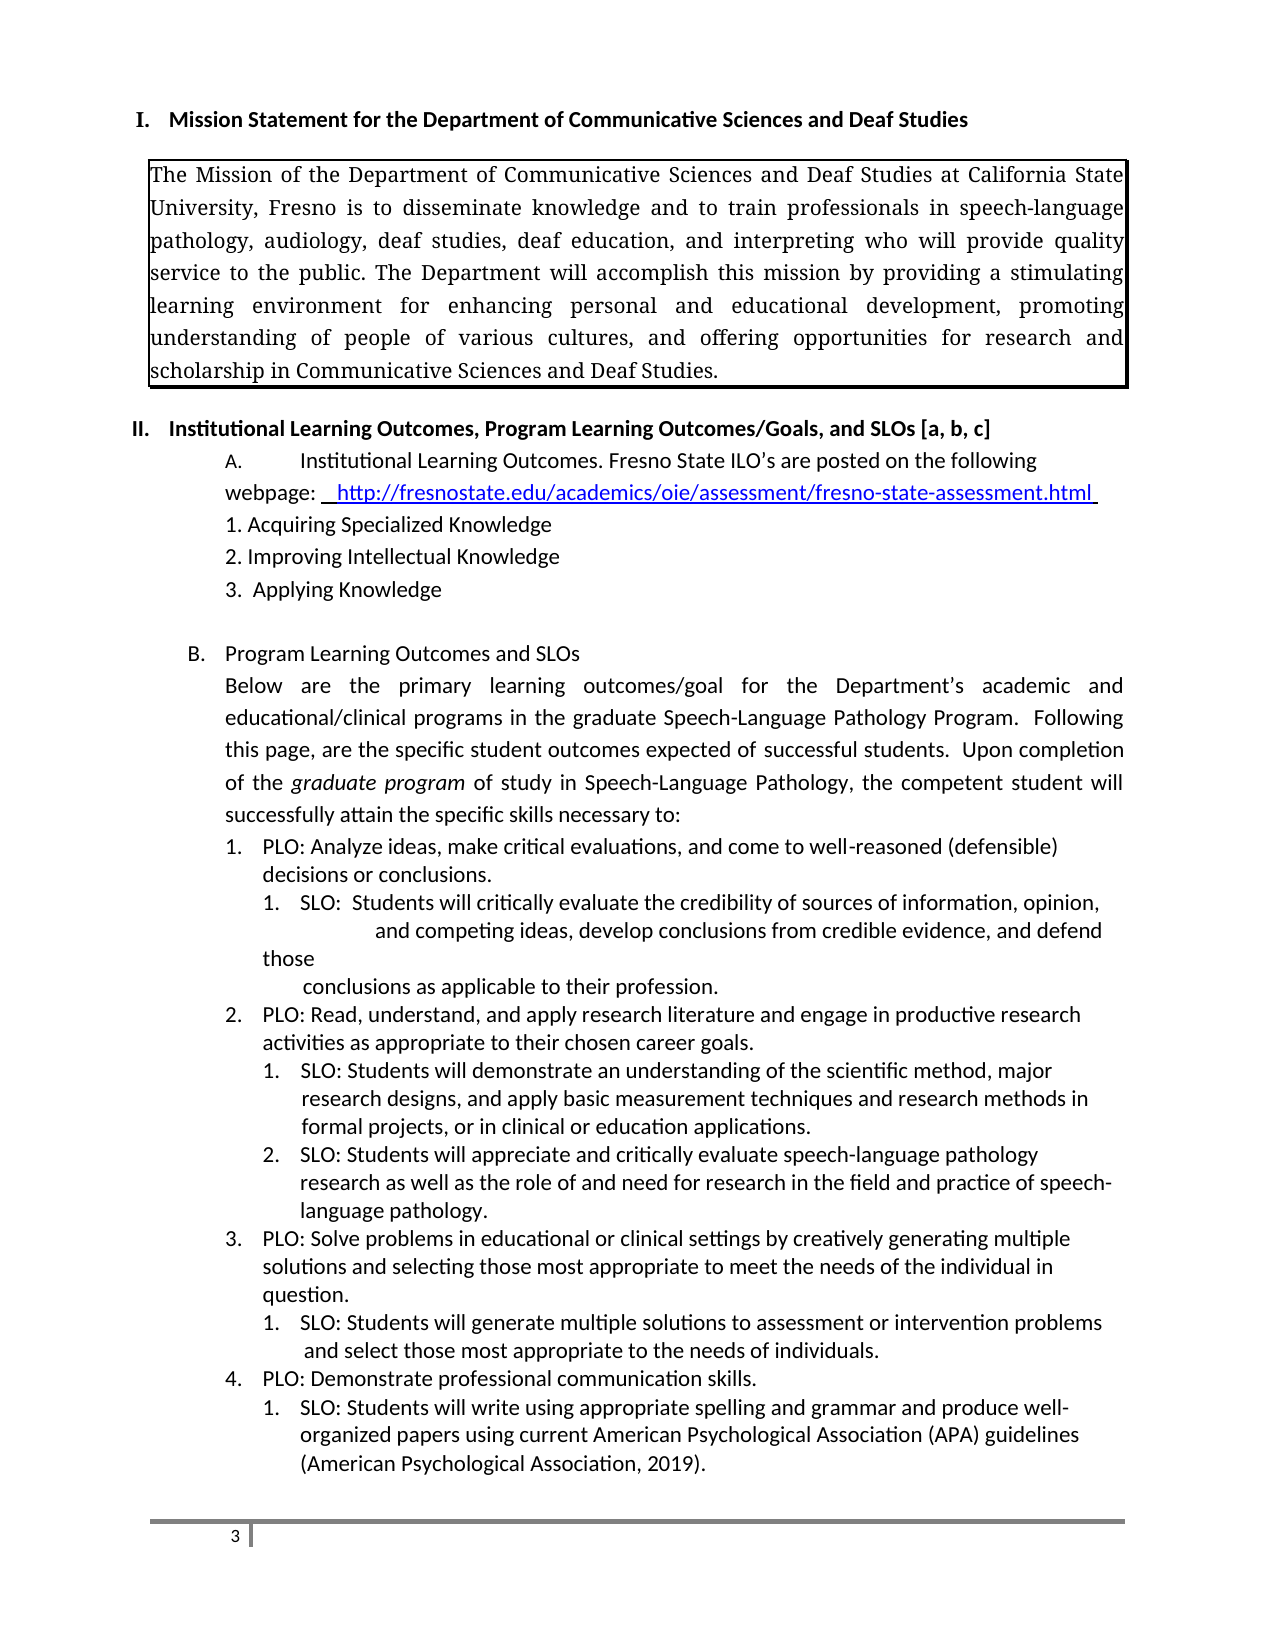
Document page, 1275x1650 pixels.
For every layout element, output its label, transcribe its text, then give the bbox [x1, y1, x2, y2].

list 2. Improving Intellectual Knowledge [225, 542, 1125, 571]
text The Mission of the Department of Communicative Sciences and Deaf Studies at California State University, Fresno is to disseminate knowledge and to train professionals in speech-language pathology, audiology, deaf studies, deaf education, and interpreting who will provide quality service to the public. The Department will accomplish this mission by providing a stimulating learning environment for enhancing personal and educational development, promoting understanding of people of various cultures, and offering opportunities for research and scholarship in Communicative Sciences and Deaf Studies. [150, 161, 1125, 385]
list 1. Acquiring Specialized Knowledge [225, 510, 1125, 538]
text research designs, and apply basic measurement techniques and research methods in [234, 1084, 1125, 1112]
list PLO: Analyze ideas, make critical evaluations, and come to well-reasoned (defensible) decisions or conclusions. [225, 832, 1125, 888]
list 3. Applying Knowledge [225, 575, 1125, 603]
text and select those most appropriate to the needs of individuals. [262, 1337, 1125, 1364]
list Program Learning Outcomes and SLOs [187, 639, 1125, 667]
list PLO: Demonstrate professional communication skills. [225, 1364, 1125, 1393]
list SLO: Students will appreciate and critically evaluate speech-language pathology research as well as the role of and need for research in the field and practice of speech-language pathology. [262, 1140, 1125, 1224]
list SLO: Students will demonstrate an understanding of the scientific method, major [187, 1056, 1125, 1084]
list PLO: Solve problems in educational or clinical settings by creatively generating multiple solutions and selecting those most appropriate to meet the needs of the individual in question. [225, 1224, 1125, 1308]
list Institutional Learning Outcomes, Program Learning Outcomes/Goals, and SLOs [a, b, c] [150, 414, 1125, 442]
list Mission Statement for the Department of Communicative Sciences and Deaf Studies [150, 105, 1125, 133]
list SLO: Students will generate multiple solutions to assessment or intervention problems [262, 1308, 1125, 1337]
list SLO: Students will write using appropriate spelling and grammar and produce well-organized papers using current American Psychological Association (APA) guidelines (American Psychological Association, 2019). [262, 1393, 1125, 1477]
text formal projects, or in clinical or education applications. [234, 1112, 1125, 1140]
text conclusions as applicable to their profession. [225, 972, 1125, 1000]
text Below are the primary learning outcomes/goal for the Department’s academic and educational/clinical programs in the graduate Speech-Language Pathology Program. Following this page, are the specific student outcomes expected of successful students. Upon completion of the graduate program of study in Speech-Language Pathology, the competent student will successfully attain the specific skills necessary to: [225, 671, 1125, 828]
list SLO: Students will critically evaluate the credibility of sources of information, opinion, and competing ideas, develop conclusions from credible evidence, and defend those [262, 888, 1125, 972]
list PLO: Read, understand, and apply research literature and engage in productive research activities as appropriate to their chosen career goals. [225, 1000, 1125, 1056]
list Institutional Learning Outcomes. Fresno State ILO’s are posted on the following webpage: http://fresnostate.edu/academics/oie/assessment/fresno-state-assessment.html [225, 446, 1125, 506]
